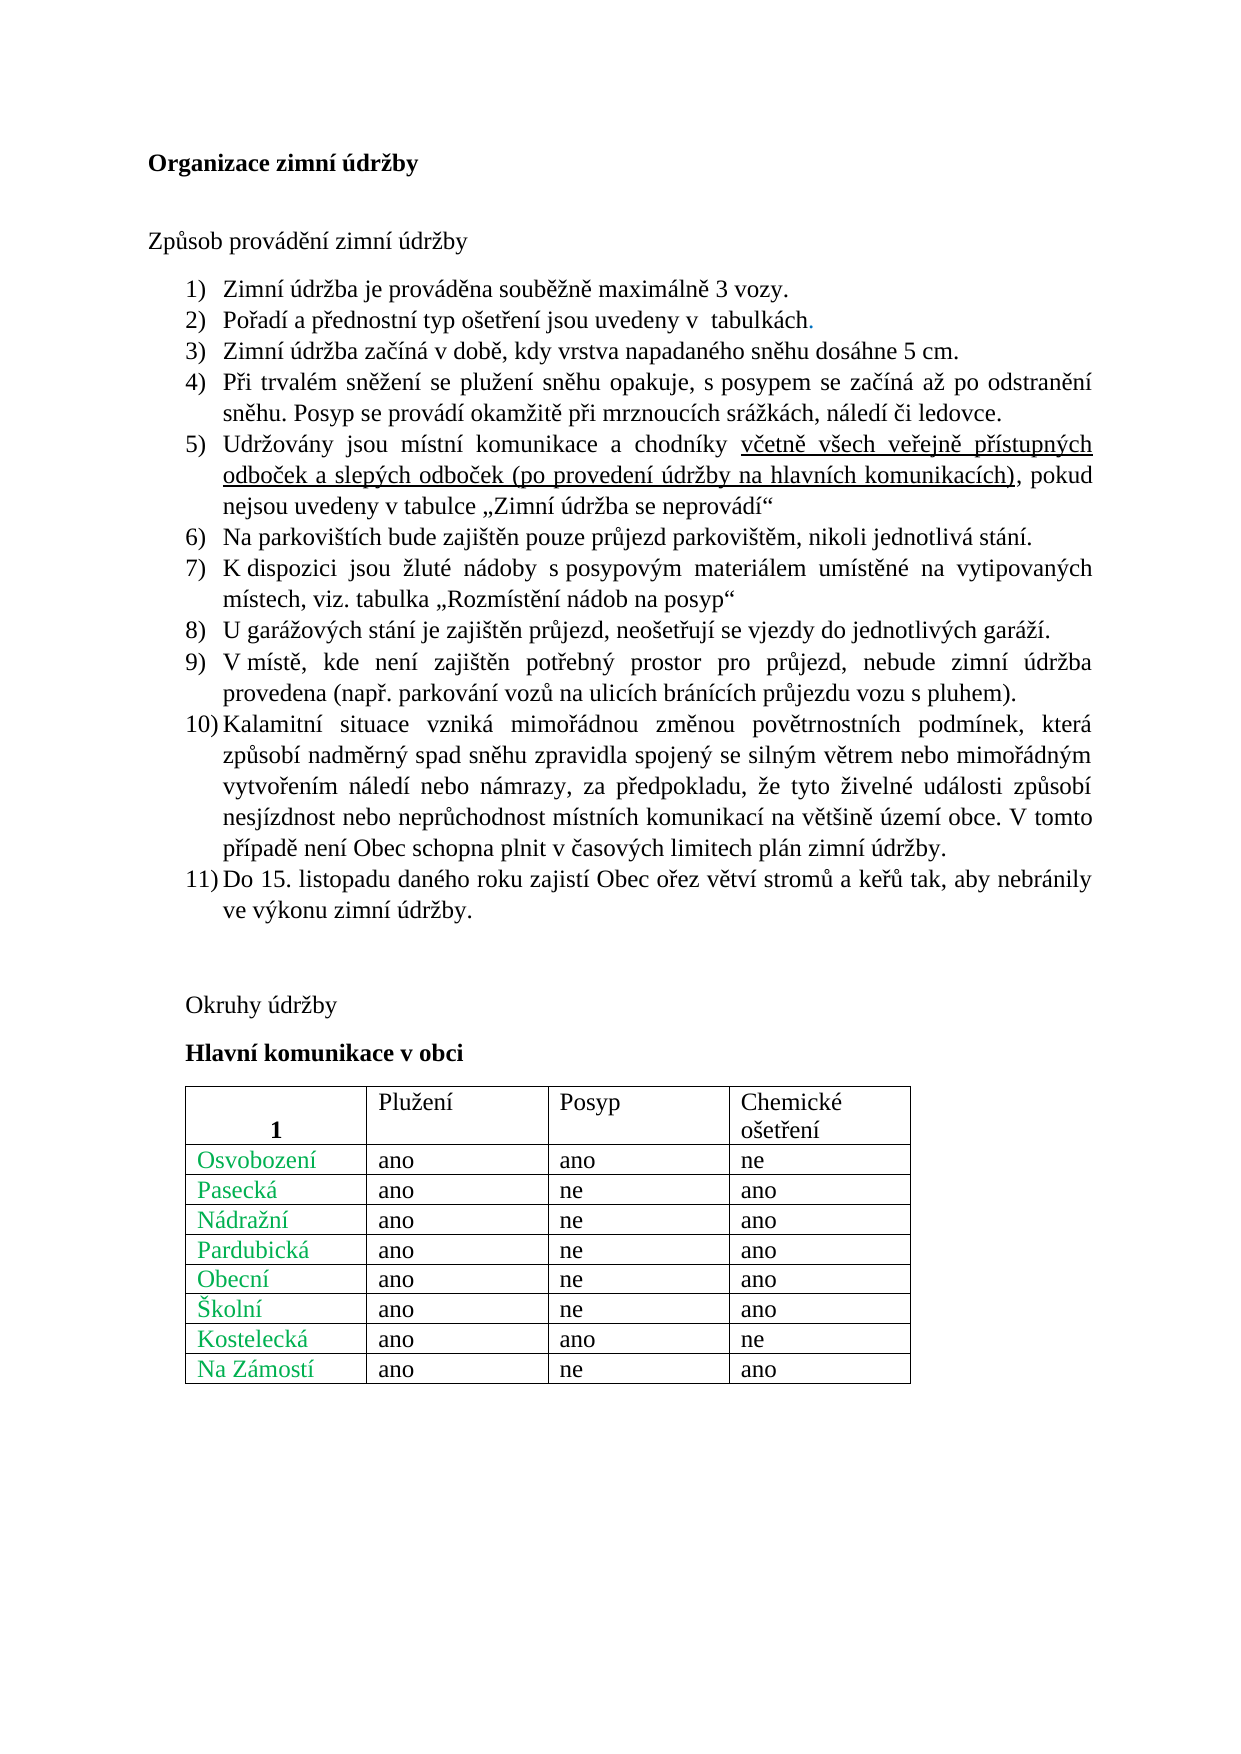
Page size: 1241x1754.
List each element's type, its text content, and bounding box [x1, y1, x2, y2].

table_cell ano [367, 1354, 548, 1383]
table_cell ano [730, 1294, 910, 1323]
list V místě, kde není zajištěn potřebný prostor pro průjezd, nebude zimní údržba provedena (např. parkování vozů na ulicích bránících průjezdu vozu s pluhem). [185, 647, 1093, 706]
text Organizace zimní údržby [148, 148, 1093, 176]
table_cell ano [730, 1175, 910, 1204]
table_cell ano [367, 1175, 548, 1204]
text Hlavní komunikace v obci [148, 1038, 1093, 1067]
table_cell ne [549, 1175, 729, 1204]
table_cell Osvobození [186, 1145, 366, 1174]
table_cell ano [730, 1265, 910, 1293]
table_header Plužení [367, 1087, 548, 1144]
table_header 1 [186, 1087, 366, 1144]
table_cell Školní [186, 1294, 366, 1323]
table_cell ano [549, 1324, 729, 1353]
table_cell ano [730, 1354, 910, 1383]
list Kalamitní situace vzniká mimořádnou změnou povětrnostních podmínek, která způsobí nadměrný spad sněhu zpravidla spojený se silným větrem nebo mimořádným vytvořením náledí nebo námrazy, za předpokladu, že tyto živelné události způsobí nesjízdnost nebo neprůchodnost místních komunikací na většině území obce. V tomto případě není Obec schopna plnit v časových limitech plán zimní údržby. [185, 709, 1093, 862]
table_cell ne [730, 1145, 910, 1174]
table_header Posyp [549, 1087, 729, 1144]
table_cell Na Zámostí [186, 1354, 366, 1383]
table_cell ano [730, 1235, 910, 1263]
table_cell ne [549, 1294, 729, 1323]
table_cell Pardubická [186, 1235, 366, 1263]
text Způsob provádění zimní údržby [148, 226, 1093, 255]
table_cell ano [367, 1235, 548, 1263]
table_cell ano [730, 1205, 910, 1234]
table_cell Nádražní [186, 1205, 366, 1234]
table_cell Obecní [186, 1265, 366, 1293]
text Okruhy údržby [185, 990, 1093, 1019]
table_cell ano [549, 1145, 729, 1174]
table_cell ano [367, 1205, 548, 1234]
table_cell ano [367, 1265, 548, 1293]
table_cell Pasecká [186, 1175, 366, 1204]
list Pořadí a přednostní typ ošetření jsou uvedeny v tabulkách. [185, 305, 1093, 334]
table_cell ano [367, 1294, 548, 1323]
list Zimní údržba začíná v době, kdy vrstva napadaného sněhu dosáhne 5 cm. [185, 336, 1093, 365]
list Na parkovištích bude zajištěn pouze průjezd parkovištěm, nikoli jednotlivá stání. [185, 522, 1093, 551]
table_cell ano [367, 1145, 548, 1174]
list Zimní údržba je prováděna souběžně maximálně 3 vozy. [185, 274, 1093, 303]
table_cell ne [549, 1265, 729, 1293]
table_header Chemické ošetření [730, 1087, 910, 1144]
table_cell Kostelecká [186, 1324, 366, 1353]
list Při trvalém sněžení se plužení sněhu opakuje, s posypem se začíná až po odstranění sněhu. Posyp se provádí okamžitě při mrznoucích srážkách, náledí či ledovce. [185, 367, 1093, 427]
list Do 15. listopadu daného roku zajistí Obec ořez větví stromů a keřů tak, aby nebránily ve výkonu zimní údržby. [185, 864, 1093, 924]
table_cell ne [549, 1235, 729, 1263]
list K dispozici jsou žluté nádoby s posypovým materiálem umístěné na vytipovaných místech, viz. tabulka „Rozmístění nádob na posyp“ [185, 553, 1093, 613]
table_cell ano [367, 1324, 548, 1353]
table_cell ne [549, 1205, 729, 1234]
list Udržovány jsou místní komunikace a chodníky včetně všech veřejně přístupných odboček a slepých odboček (po provedení údržby na hlavních komunikacích), pokud nejsou uvedeny v tabulce „Zimní údržba se neprovádí“ [185, 429, 1093, 520]
table_cell ne [549, 1354, 729, 1383]
table_cell ne [730, 1324, 910, 1353]
list U garážových stání je zajištěn průjezd, neošetřují se vjezdy do jednotlivých garáží. [185, 616, 1093, 644]
